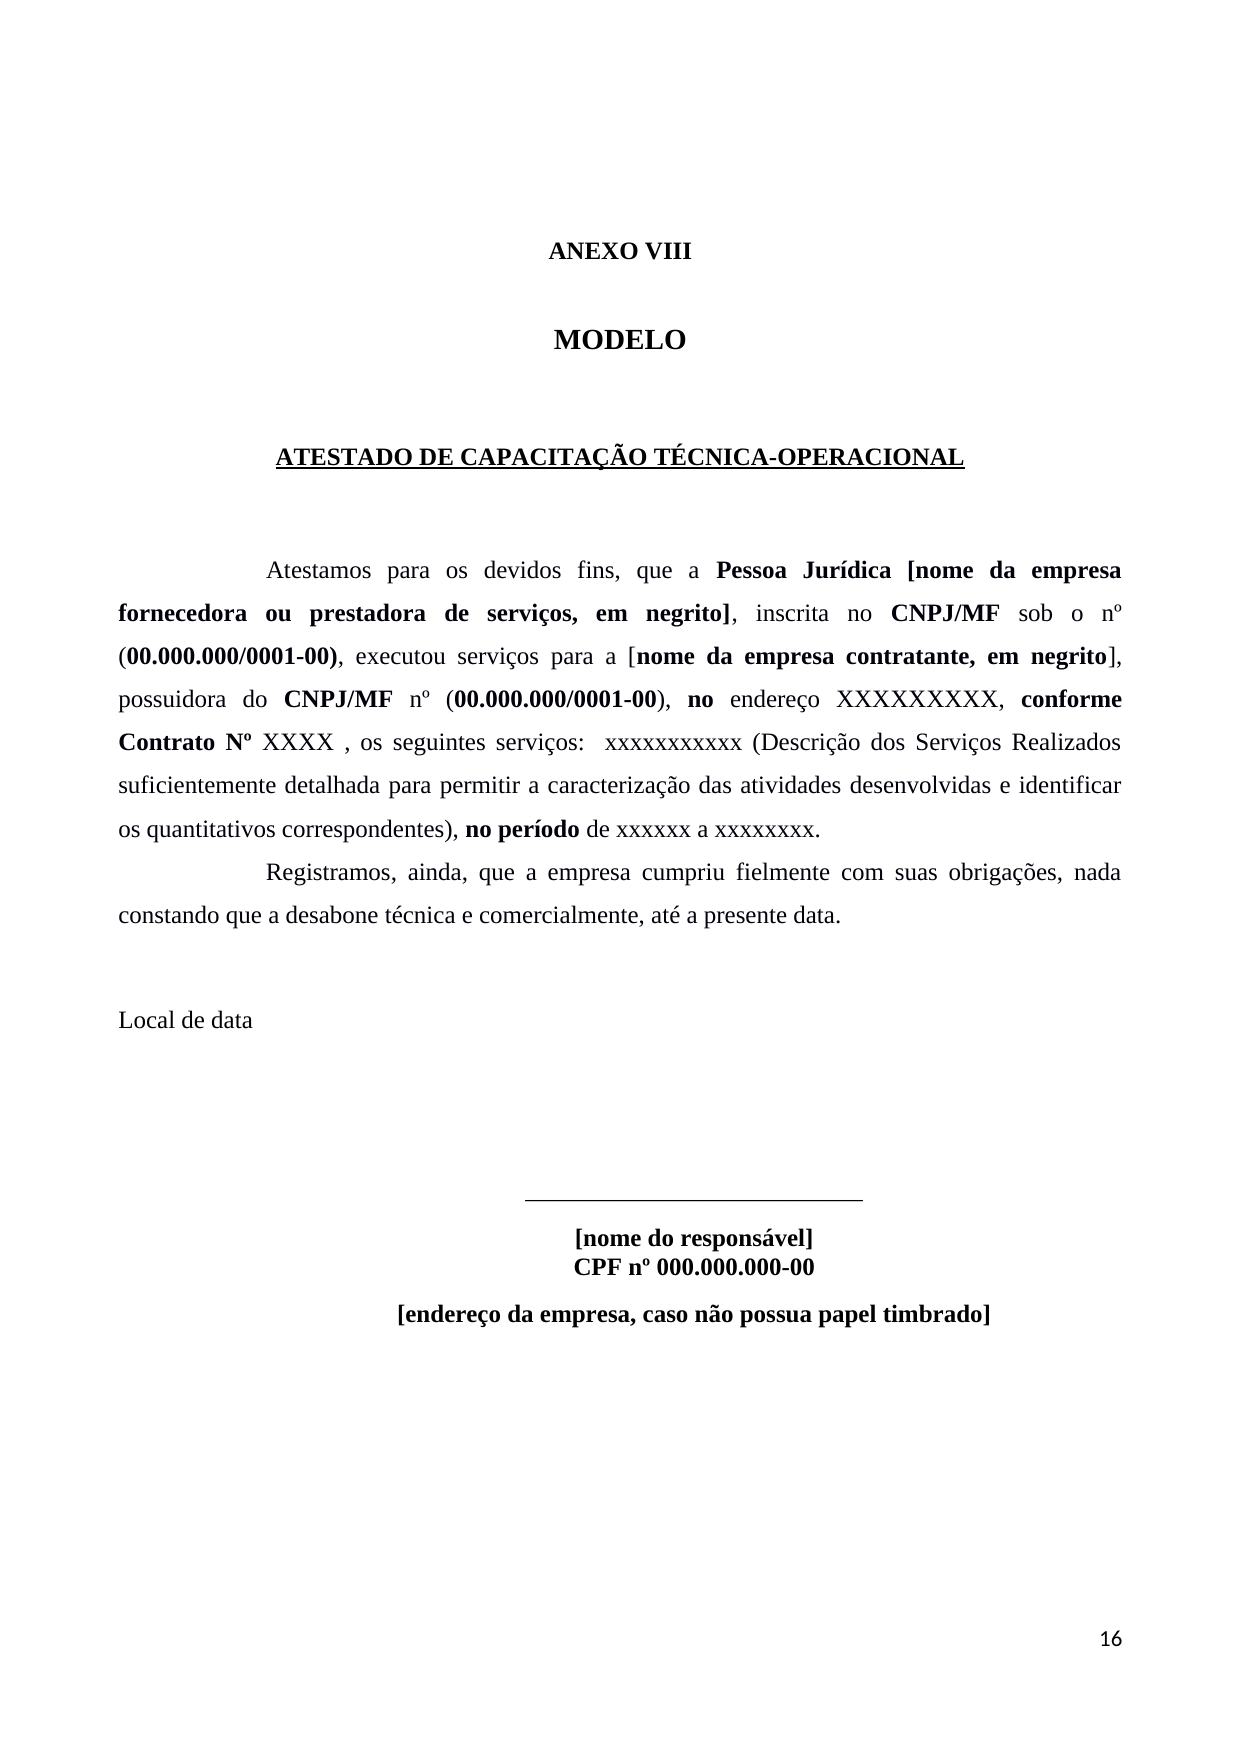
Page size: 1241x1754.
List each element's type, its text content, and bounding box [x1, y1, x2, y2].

text ANEXO VIII [118, 236, 1122, 265]
text CPF nº 000.000.000-00 [118, 1252, 1122, 1281]
text ATESTADO DE CAPACITAÇÃO TÉCNICA-OPERACIONAL [118, 442, 1122, 471]
text [endereço da empresa, caso não possua papel timbrado] [118, 1299, 1122, 1328]
text Atestamos para os devidos fins, que a Pessoa Jurídica [nome da empresa fornecedora ou prestadora de serviços, em negrito], inscrita no CNPJ/MF sob o nº (00.000.000/0001-00), executou serviços para a [nome da empresa contratante, em negrito], possuidora do CNPJ/MF nº (00.000.000/0001-00), no endereço XXXXXXXXX, conforme Contrato Nº XXXX , os seguintes serviços: xxxxxxxxxxx (Descrição dos Serviços Realizados suficientemente detalhada para permitir a caracterização das atividades desenvolvidas e identificar os quantitativos correspondentes), no período de xxxxxx a xxxxxxxx. [118, 555, 1122, 842]
subtitle [nome do responsável] [118, 1223, 1122, 1252]
text Registramos, ainda, que a empresa cumpriu fielmente com suas obrigações, nada constando que a desabone técnica e comercialmente, até a presente data. [118, 857, 1122, 929]
text ___________________________ [118, 1175, 1122, 1204]
text MODELO [118, 322, 1122, 356]
text Local de data [118, 1005, 1122, 1034]
